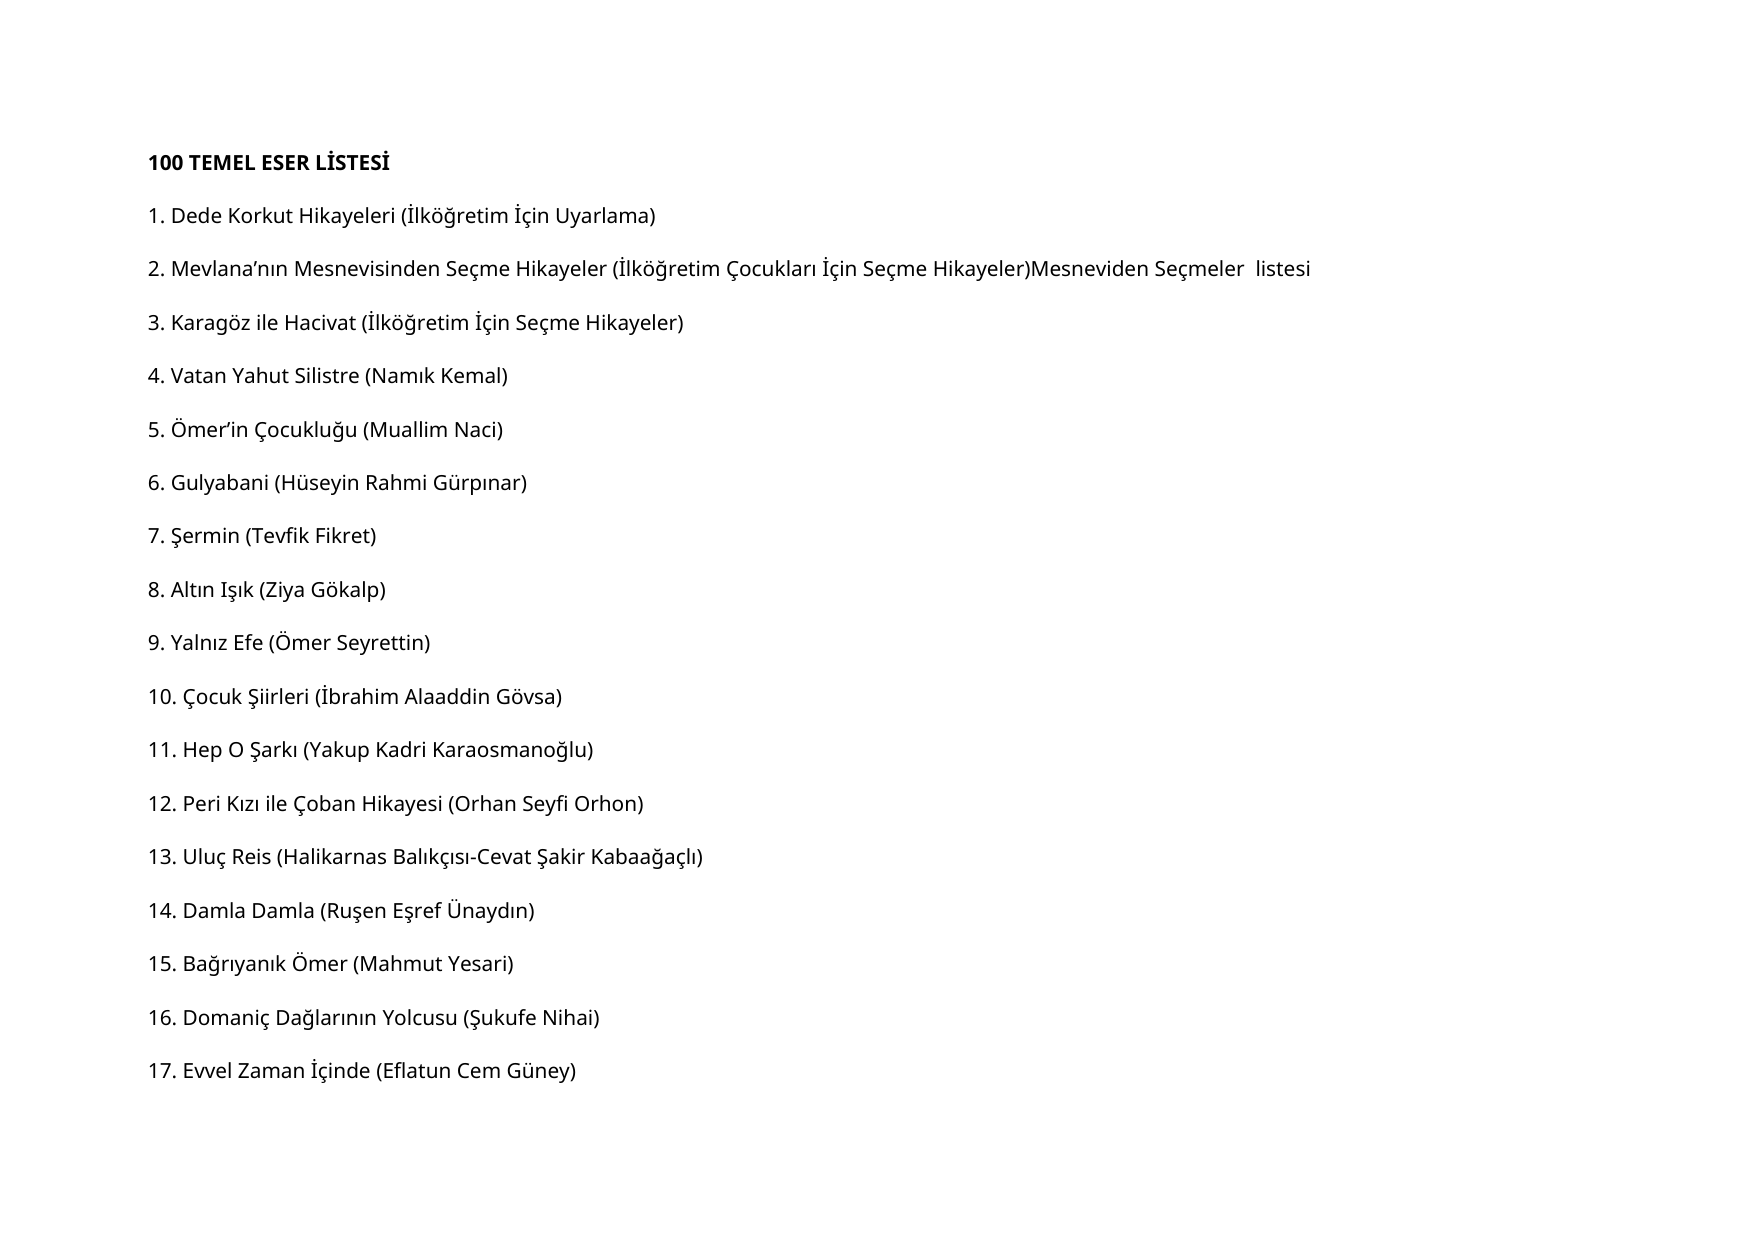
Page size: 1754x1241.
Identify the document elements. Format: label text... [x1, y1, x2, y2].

text 16. Domaniç Dağlarının Yolcusu (Şukufe Nihai) [148, 1003, 1606, 1031]
text 12. Peri Kızı ile Çoban Hikayesi (Orhan Seyfi Orhon) [148, 789, 1606, 817]
text 6. Gulyabani (Hüseyin Rahmi Gürpınar) [148, 468, 1606, 497]
text 13. Uluç Reis (Halikarnas Balıkçısı-Cevat Şakir Kabaağaçlı) [148, 842, 1606, 871]
text 14. Damla Damla (Ruşen Eşref Ünaydın) [148, 896, 1606, 924]
text 15. Bağrıyanık Ömer (Mahmut Yesari) [148, 949, 1606, 978]
text 4. Vatan Yahut Silistre (Namık Kemal) [148, 361, 1606, 390]
text 9. Yalnız Efe (Ömer Seyrettin) [148, 628, 1606, 657]
text 7. Şermin (Tevfik Fikret) [148, 522, 1606, 550]
text 100 TEMEL ESER LİSTESİ [148, 148, 1606, 176]
text 10. Çocuk Şiirleri (İbrahim Alaaddin Gövsa) [148, 682, 1606, 710]
text 3. Karagöz ile Hacivat (İlköğretim İçin Seçme Hikayeler) [148, 308, 1606, 336]
text 11. Hep O Şarkı (Yakup Kadri Karaosmanoğlu) [148, 735, 1606, 764]
text 8. Altın Işık (Ziya Gökalp) [148, 575, 1606, 603]
text 1. Dede Korkut Hikayeleri (İlköğretim İçin Uyarlama) [148, 201, 1606, 229]
text 17. Evvel Zaman İçinde (Eflatun Cem Güney) [148, 1056, 1606, 1084]
text 5. Ömer’in Çocukluğu (Muallim Naci) [148, 415, 1606, 443]
text 2. Mevlana’nın Mesnevisinden Seçme Hikayeler (İlköğretim Çocukları İçin Seçme Hikayeler)Mesneviden Seçmeler listesi [148, 254, 1606, 283]
